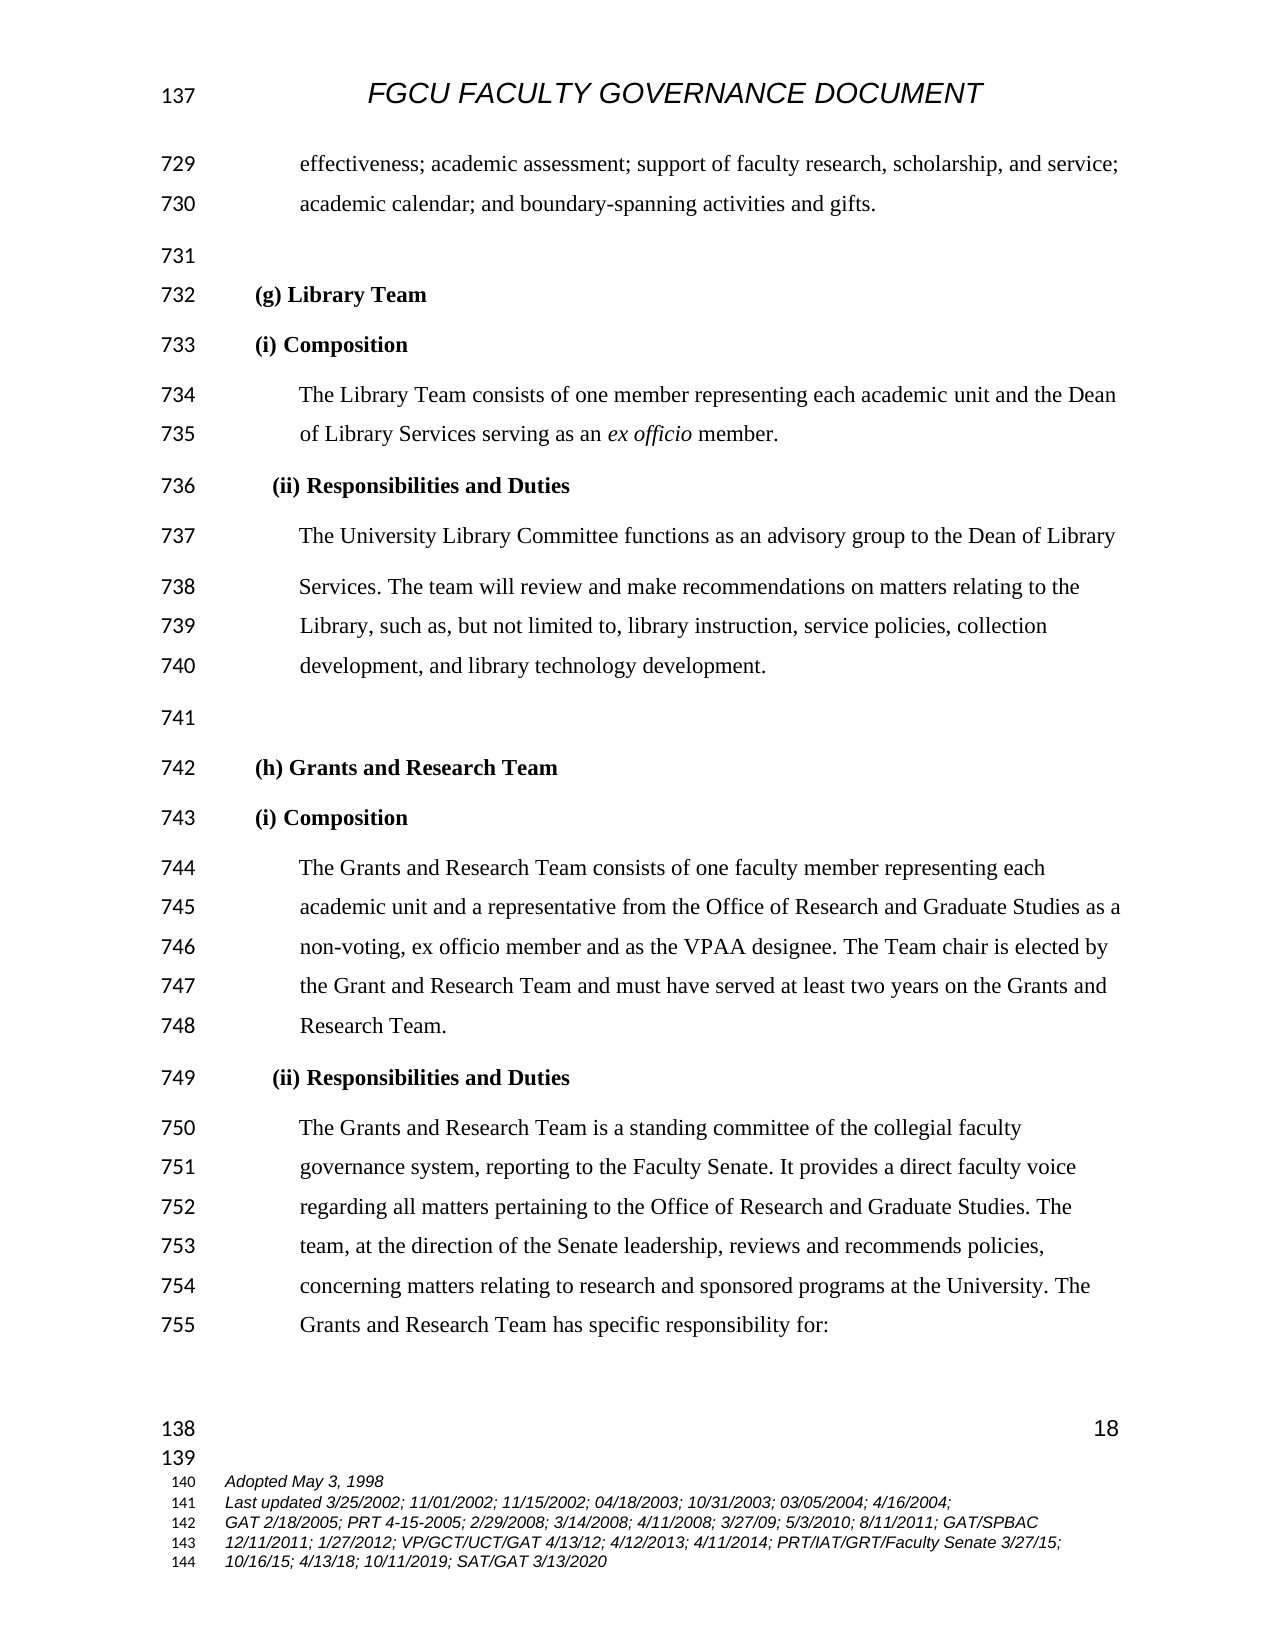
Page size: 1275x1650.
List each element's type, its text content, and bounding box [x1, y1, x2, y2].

subtitle (ii) Responsibilities and Duties [272, 1064, 1125, 1090]
subtitle (h) Grants and Research Team [255, 754, 1125, 780]
text Services. The team will review and make recommendations on matters relating to the Library, such as, but not limited to, library instruction, service policies, collection development, and library technology development. [298, 573, 1125, 678]
subtitle (i) Composition [255, 804, 1125, 830]
text The Grants and Research Team is a standing committee of the collegial faculty governance system, reporting to the Faculty Senate. It provides a direct faculty voice regarding all matters pertaining to the Office of Research and Graduate Studies. The team, at the direction of the Senate leadership, reviews and recommends policies, concerning matters relating to research and sponsored programs at the University. The Grants and Research Team has specific responsibility for: [298, 1114, 1125, 1337]
text The Grants and Research Team consists of one faculty member representing each academic unit and a representative from the Office of Research and Graduate Studies as a non-voting, ex officio member and as the VPAA designee. The Team chair is elected by the Grant and Research Team and must have served at least two years on the Grants and Research Team. [298, 854, 1125, 1038]
subtitle (g) Library Team [255, 281, 1125, 307]
text The University Library Committee functions as an advisory group to the Dean of Library [298, 522, 1125, 549]
text The Library Team consists of one member representing each academic unit and the Dean of Library Services serving as an ex officio member. [298, 381, 1125, 447]
subtitle (i) Composition [255, 331, 1125, 357]
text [298, 150, 1125, 216]
subtitle (ii) Responsibilities and Duties [272, 472, 1125, 499]
